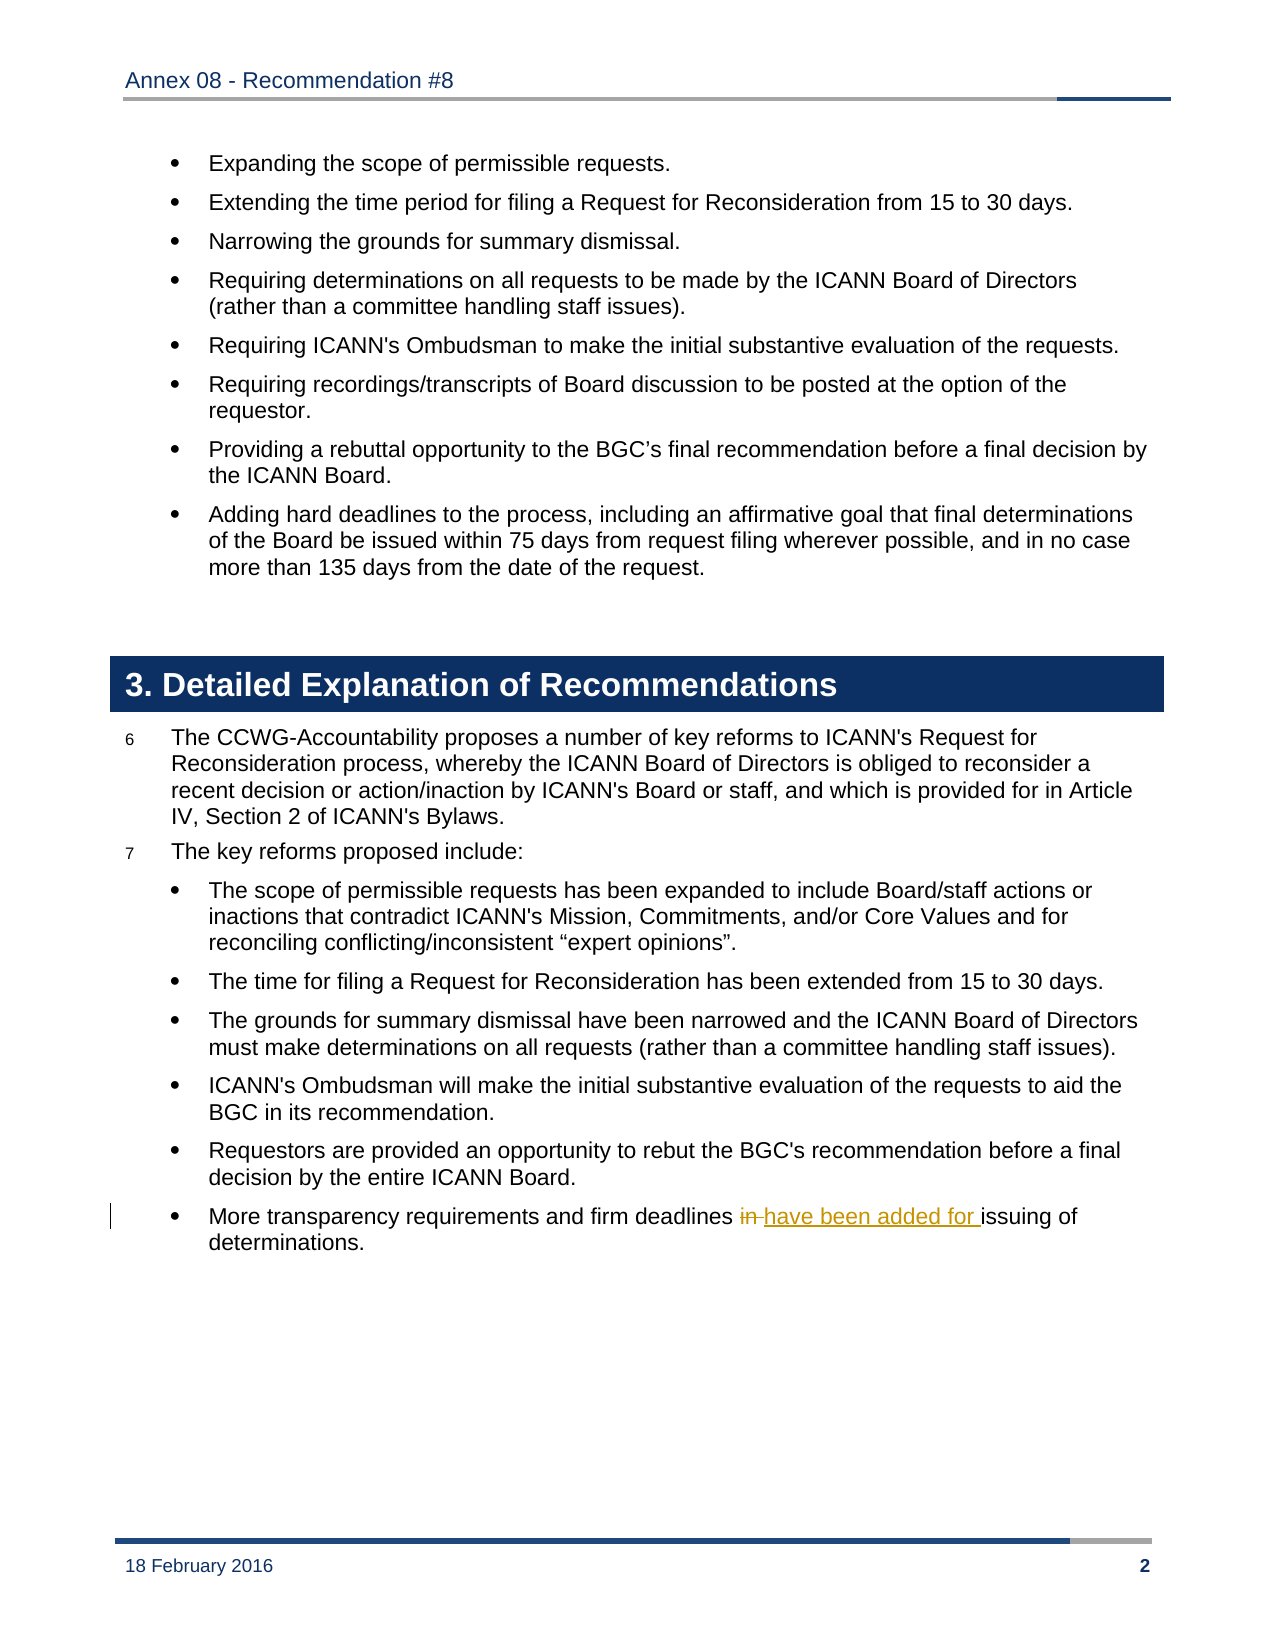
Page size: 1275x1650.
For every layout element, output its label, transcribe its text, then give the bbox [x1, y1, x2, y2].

list Requestors are provided an opportunity to rebut the BGC's recommendation before a final decision by the entire ICANN Board. [171, 1137, 1150, 1190]
list Providing a rebuttal opportunity to the BGC’s final recommendation before a final decision by the ICANN Board. [171, 436, 1150, 488]
subtitle 3. Detailed Explanation of Recommendations [117, 663, 1158, 705]
text The key reforms proposed include: [125, 838, 1150, 864]
list More transparency requirements and firm deadlines issuing of determinations. [171, 1203, 1150, 1255]
list Extending the time period for filing a Request for Reconsideration from 15 to 30 days. [171, 189, 1150, 215]
list Narrowing the grounds for summary dismissal. [171, 228, 1150, 254]
text The CCWG-Accountability proposes a number of key reforms to ICANN's Request for Reconsideration process, whereby the ICANN Board of Directors is obliged to reconsider a recent decision or action/inaction by ICANN's Board or staff, and which is provided for in Article IV, Section 2 of ICANN's Bylaws. [125, 724, 1150, 829]
list The scope of permissible requests has been expanded to include Board/staff actions or inactions that contradict ICANN's Mission, Commitments, and/or Core Values and for reconciling conflicting/inconsistent “expert opinions”. [171, 877, 1150, 956]
list Expanding the scope of permissible requests. [171, 150, 1150, 176]
list Requiring determinations on all requests to be made by the ICANN Board of Directors (rather than a committee handling staff issues). [171, 267, 1150, 319]
list Adding hard deadlines to the process, including an affirmative goal that final determinations of the Board be issued within 75 days from request filing wherever possible, and in no case more than 135 days from the date of the request. [171, 501, 1150, 580]
list The time for filing a Request for Reconsideration has been extended from 15 to 30 days. [171, 968, 1150, 994]
list Requiring ICANN's Ombudsman to make the initial substantive evaluation of the requests. [171, 332, 1150, 358]
list The grounds for summary dismissal have been narrowed and the ICANN Board of Directors must make determinations on all requests (rather than a committee handling staff issues). [171, 1007, 1150, 1060]
list ICANN's Ombudsman will make the initial substantive evaluation of the requests to aid the BGC in its recommendation. [171, 1072, 1150, 1125]
list Requiring recordings/transcripts of Board discussion to be posted at the option of the requestor. [171, 371, 1150, 423]
